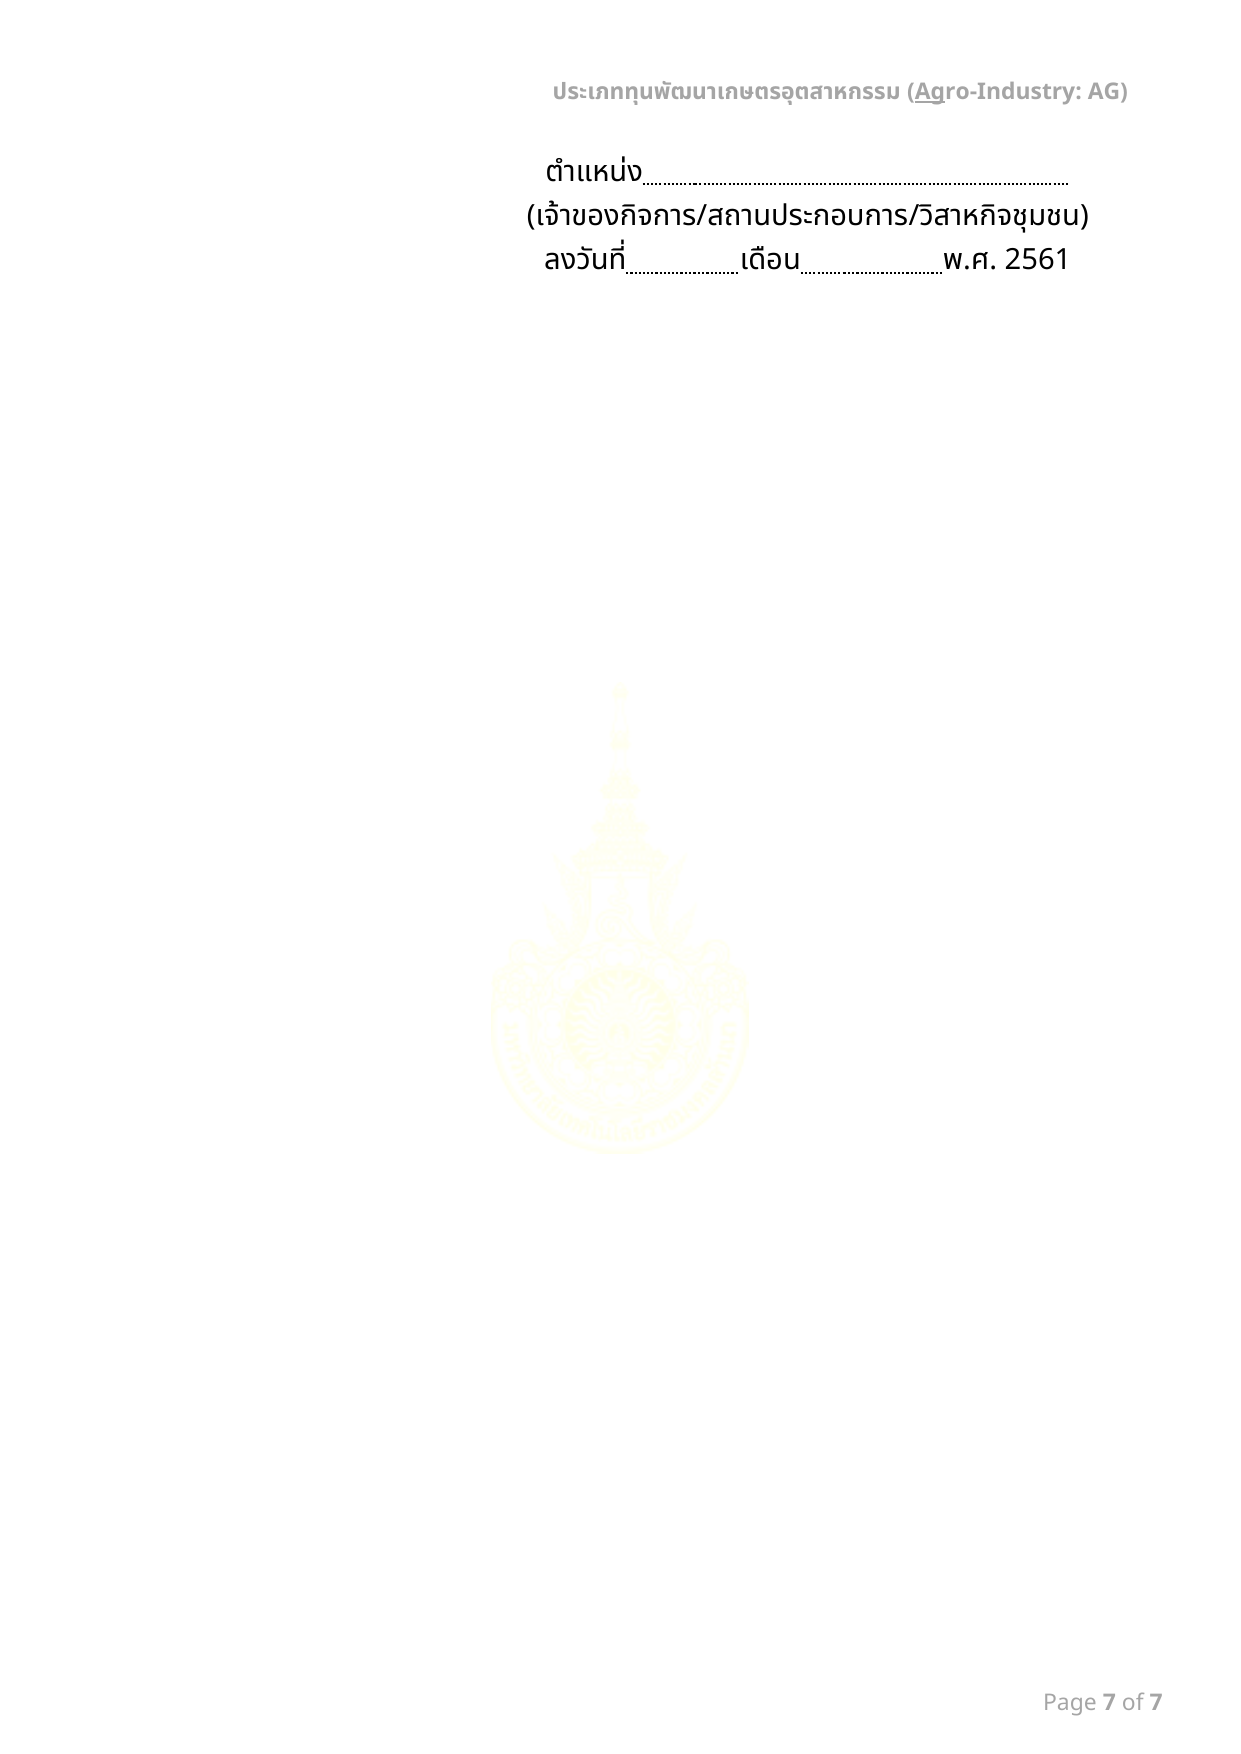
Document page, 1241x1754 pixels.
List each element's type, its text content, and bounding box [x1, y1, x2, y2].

text ตำแหน่ง [112, 150, 1128, 194]
text ลงวันที่ เดือน พ.ศ. 2561 [112, 238, 1128, 283]
text (เจ้าของกิจการ/สถานประกอบการ/วิสาหกิจชุมชน) [112, 194, 1128, 238]
